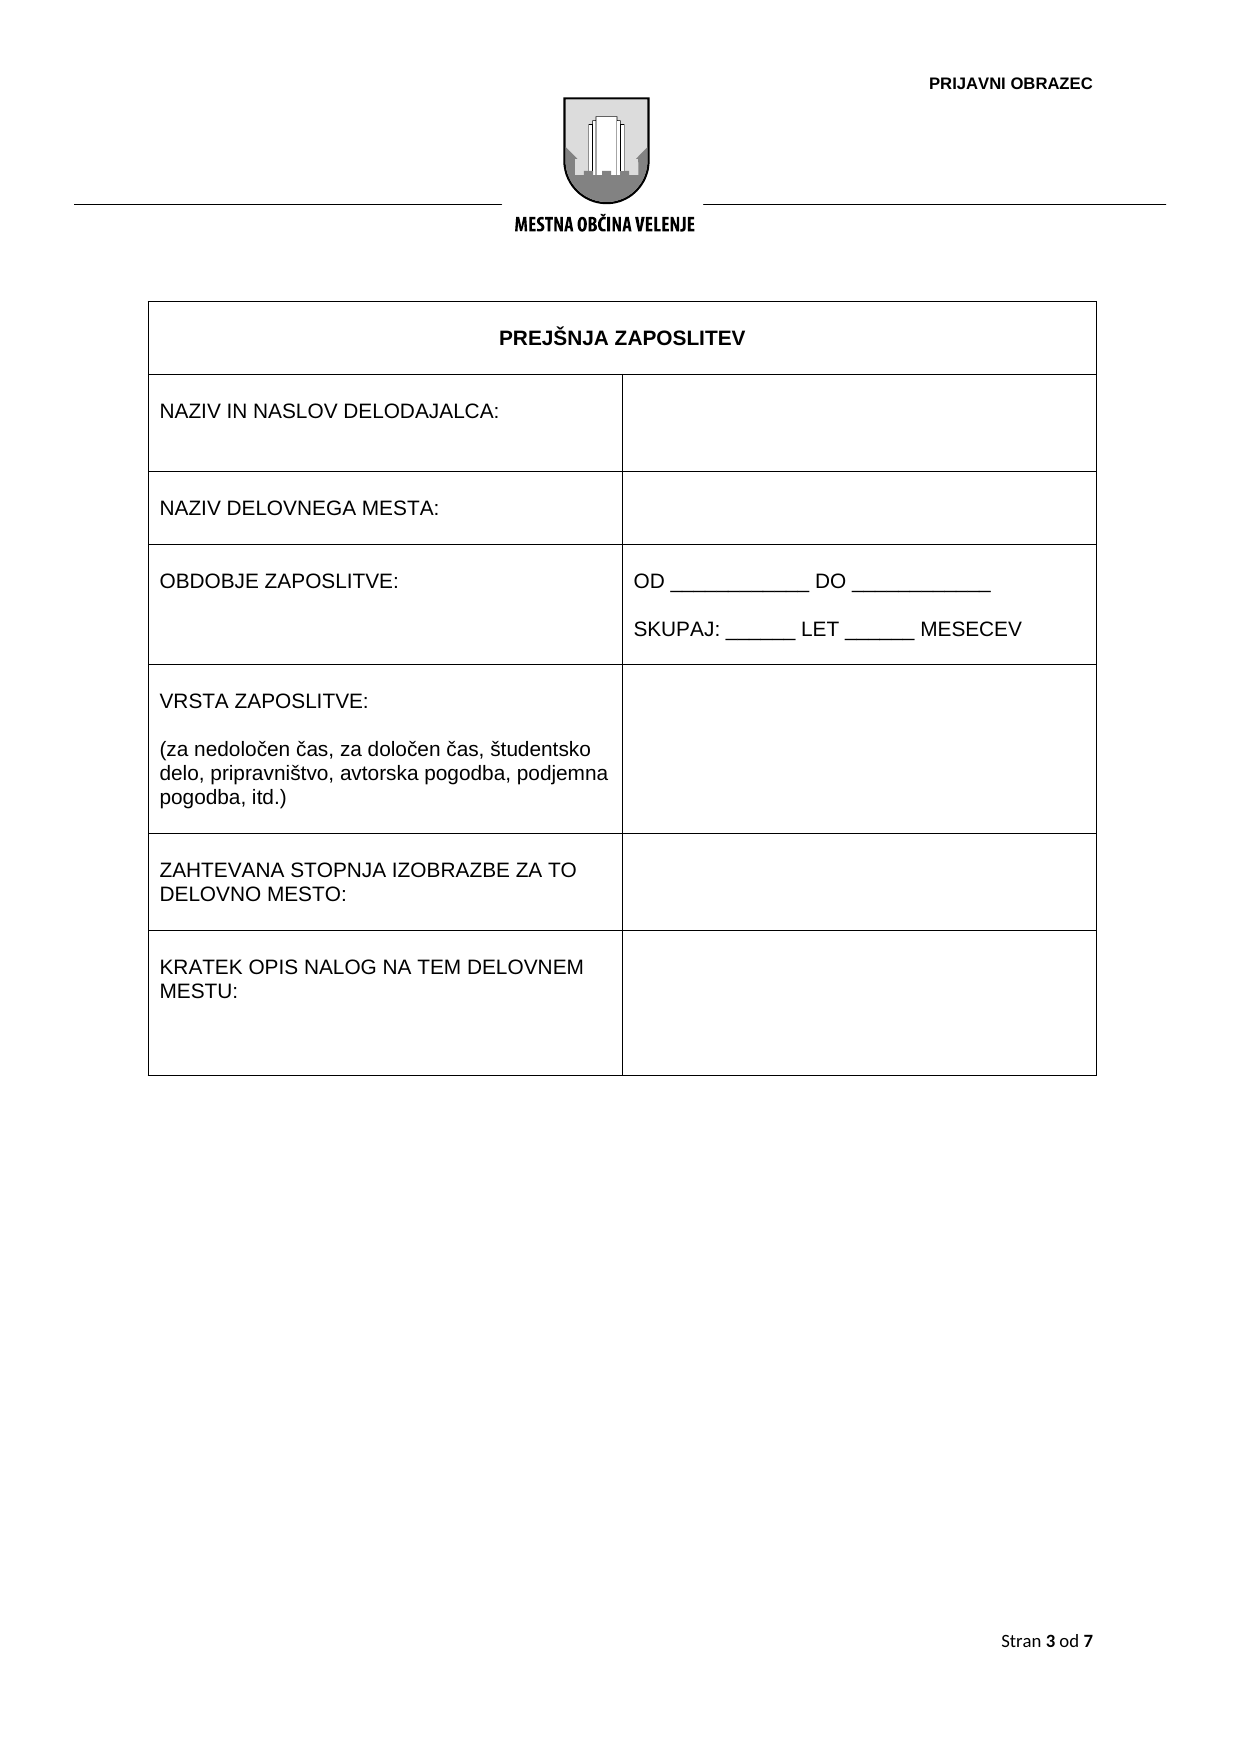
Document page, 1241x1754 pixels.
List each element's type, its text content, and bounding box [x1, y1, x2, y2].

table_cell [623, 472, 1096, 543]
table_cell [623, 665, 1096, 833]
table_cell [623, 834, 1096, 930]
table_cell NAZIV DELOVNEGA MESTA: [149, 472, 622, 543]
table_cell VRSTA ZAPOSLITVE: (za nedoločen čas, za določen čas, študentsko delo, pripravništvo, avtorska pogodba, podjemna pogodba, itd.) [149, 665, 622, 833]
table_header PREJŠNJA ZAPOSLITEV [149, 302, 1096, 374]
table_cell NAZIV IN NASLOV DELODAJALCA: [149, 375, 622, 471]
table_cell OD ____________ DO ____________ SKUPAJ: ______ LET ______ MESECEV [623, 545, 1096, 664]
table_cell ZAHTEVANA STOPNJA IZOBRAZBE ZA TO DELOVNO MESTO: [149, 834, 622, 930]
table_cell [623, 375, 1096, 471]
table_cell KRATEK OPIS NALOG NA TEM DELOVNEM MESTU: [149, 931, 622, 1075]
table_cell [623, 931, 1096, 1075]
table_cell OBDOBJE ZAPOSLITVE: [149, 545, 622, 664]
